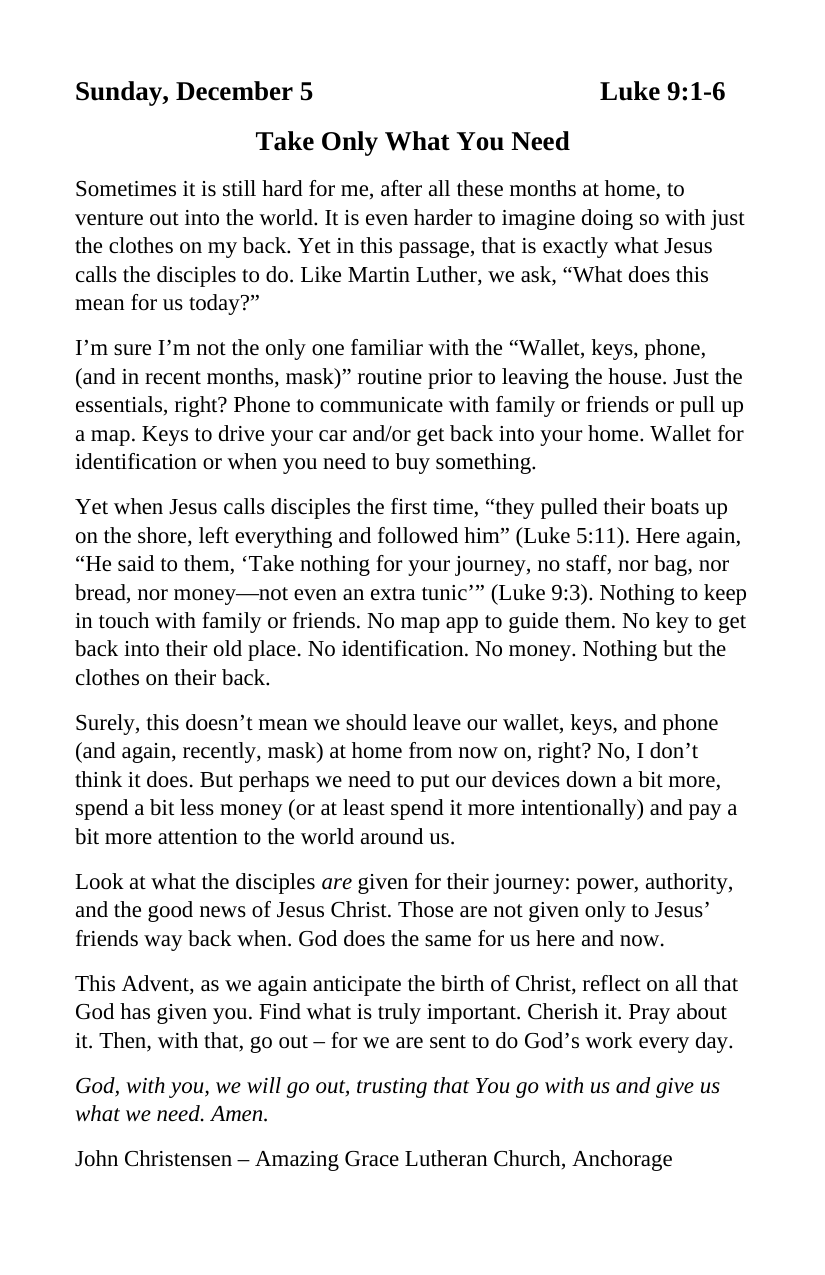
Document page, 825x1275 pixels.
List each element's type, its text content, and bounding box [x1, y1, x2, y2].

text This Advent, as we again anticipate the birth of Christ, reflect on all that God has given you. Find what is truly important. Cherish it. Pray about it. Then, with that, go out – for we are sent to do God’s work every day. [75, 970, 750, 1053]
text John Christensen – Amazing Grace Lutheran Church, Anchorage [75, 1145, 750, 1172]
text Yet when Jesus calls disciples the first time, “they pulled their boats up on the shore, left everything and followed him” (Luke 5:11). Here again, “He said to them, ‘Take nothing for your journey, no staff, nor bag, nor bread, nor money—not even an extra tunic’” (Luke 9:3). Nothing to keep in touch with family or friends. No map app to guide them. No key to get back into their old place. No identification. No money. Nothing but the clothes on their back. [75, 493, 750, 690]
text Look at what the disciples are given for their journey: power, authority, and the good news of Jesus Christ. Those are not given only to Jesus’ friends way back when. God does the same for us here and now. [75, 868, 750, 951]
text God, with you, we will go out, trusting that You go with us and give us what we need. Amen. [75, 1072, 750, 1127]
text Sometimes it is still hard for me, after all these months at home, to venture out into the world. It is even harder to imagine doing so with just the clothes on my back. Yet in this passage, that is exactly what Jesus calls the disciples to do. Like Martin Luther, we ask, “What does this mean for us today?” [75, 176, 750, 316]
text Sunday, December 5 Luke 9:1-6 [75, 75, 750, 106]
text Take Only What You Need [75, 125, 750, 156]
text I’m sure I’m not the only one familiar with the “Wallet, keys, phone, (and in recent months, mask)” routine prior to leaving the house. Just the essentials, right? Phone to communicate with family or friends or pull up a map. Keys to drive your car and/or get back into your home. Wallet for identification or when you need to buy something. [75, 334, 750, 474]
text Surely, this doesn’t mean we should leave our wallet, keys, and phone (and again, recently, mask) at home from now on, right? No, I don’t think it does. But perhaps we need to put our devices down a bit more, spend a bit less money (or at least spend it more intentionally) and pay a bit more attention to the world around us. [75, 709, 750, 849]
